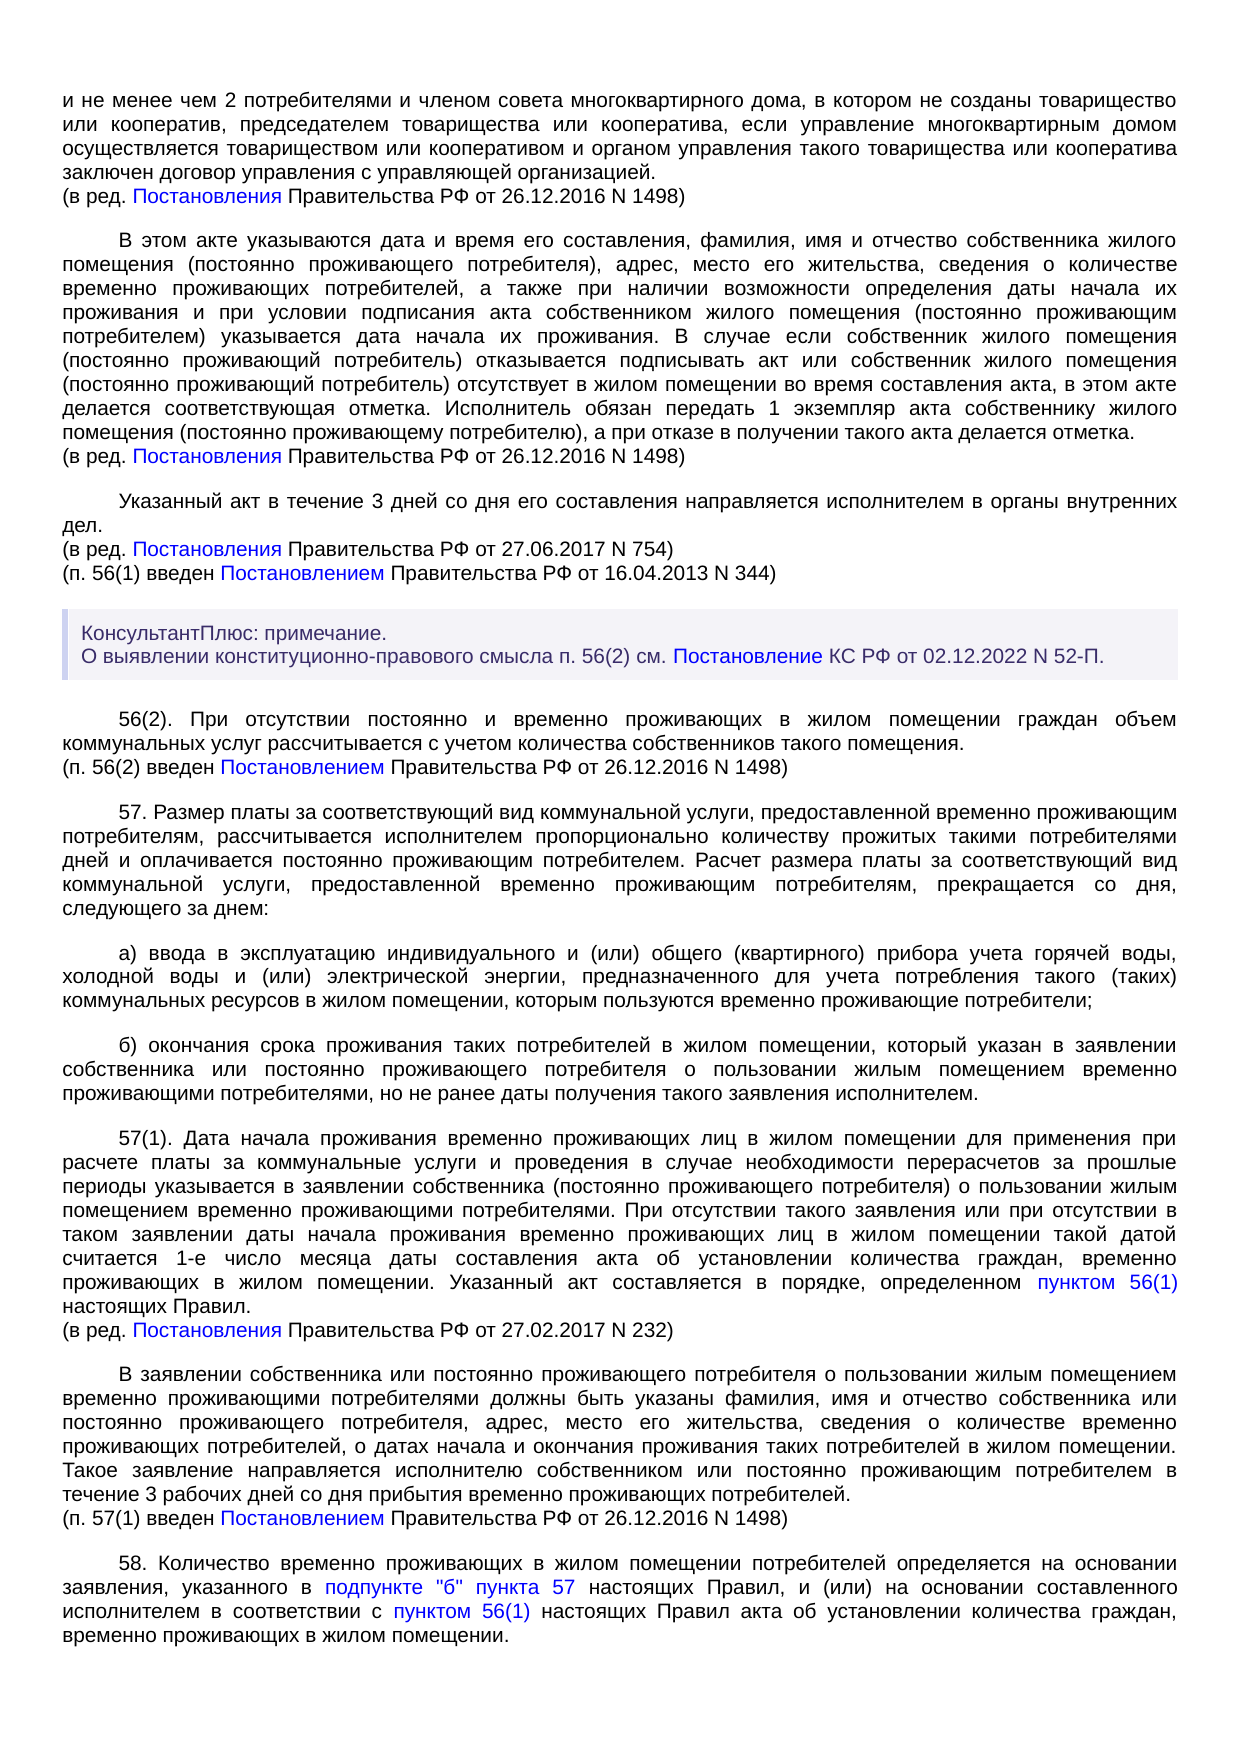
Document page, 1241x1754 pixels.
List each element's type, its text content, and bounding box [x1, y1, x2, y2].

text 56(2). При отсутствии постоянно и временно проживающих в жилом помещении граждан объем коммунальных услуг рассчитывается с учетом количества собственников такого помещения. [62, 707, 1178, 755]
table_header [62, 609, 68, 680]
text В заявлении собственника или постоянно проживающего потребителя о пользовании жилым помещением временно проживающими потребителями должны быть указаны фамилия, имя и отчество собственника или постоянно проживающего потребителя, адрес, место его жительства, сведения о количестве временно проживающих потребителей, о датах начала и окончания проживания таких потребителей в жилом помещении. Такое заявление направляется исполнителю собственником или постоянно проживающим потребителем в течение 3 рабочих дней со дня прибытия временно проживающих потребителей. [62, 1362, 1178, 1506]
text б) окончания срока проживания таких потребителей в жилом помещении, который указан в заявлении собственника или постоянно проживающего потребителя о пользовании жилым помещением временно проживающими потребителями, но не ранее даты получения такого заявления исполнителем. [62, 1033, 1178, 1105]
text (п. 56(1) введен Постановлением Правительства РФ от 16.04.2013 N 344) [62, 561, 1178, 584]
text В этом акте указываются дата и время его составления, фамилия, имя и отчество собственника жилого помещения (постоянно проживающего потребителя), адрес, место его жительства, сведения о количестве временно проживающих потребителей, а также при наличии возможности определения даты начала их проживания и при условии подписания акта собственником жилого помещения (постоянно проживающим потребителем) указывается дата начала их проживания. В случае если собственник жилого помещения (постоянно проживающий потребитель) отказывается подписывать акт или собственник жилого помещения (постоянно проживающий потребитель) отсутствует в жилом помещении во время составления акта, в этом акте делается соответствующая отметка. Исполнитель обязан передать 1 экземпляр акта собственнику жилого помещения (постоянно проживающему потребителю), а при отказе в получении такого акта делается отметка. [62, 228, 1178, 444]
text Указанный акт в течение 3 дней со дня его составления направляется исполнителем в органы внутренних дел. [62, 489, 1178, 537]
text (в ред. Постановления Правительства РФ от 27.06.2017 N 754) [62, 537, 1178, 561]
text 57(1). Дата начала проживания временно проживающих лиц в жилом помещении для применения при расчете платы за коммунальные услуги и проведения в случае необходимости перерасчетов за прошлые периоды указывается в заявлении собственника (постоянно проживающего потребителя) о пользовании жилым помещением временно проживающими потребителями. При отсутствии такого заявления или при отсутствии в таком заявлении даты начала проживания временно проживающих лиц в жилом помещении такой датой считается 1-е число месяца даты составления акта об установлении количества граждан, временно проживающих в жилом помещении. Указанный акт составляется в порядке, определенном пунктом 56(1) настоящих Правил. [62, 1126, 1178, 1317]
text (в ред. Постановления Правительства РФ от 26.12.2016 N 1498) [62, 444, 1178, 468]
text (в ред. Постановления Правительства РФ от 27.02.2017 N 232) [62, 1317, 1178, 1341]
text (п. 57(1) введен Постановлением Правительства РФ от 26.12.2016 N 1498) [62, 1506, 1178, 1530]
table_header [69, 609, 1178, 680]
text (в ред. Постановления Правительства РФ от 26.12.2016 N 1498) [62, 183, 1178, 207]
text 58. Количество временно проживающих в жилом помещении потребителей определяется на основании заявления, указанного в подпункте "б" пункта 57 настоящих Правил, и (или) на основании составленного исполнителем в соответствии с пунктом 56(1) настоящих Правил акта об установлении количества граждан, временно проживающих в жилом помещении. [62, 1551, 1178, 1647]
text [62, 88, 1178, 183]
text (п. 56(2) введен Постановлением Правительства РФ от 26.12.2016 N 1498) [62, 755, 1178, 779]
text а) ввода в эксплуатацию индивидуального и (или) общего (квартирного) прибора учета горячей воды, холодной воды и (или) электрической энергии, предназначенного для учета потребления такого (таких) коммунальных ресурсов в жилом помещении, которым пользуются временно проживающие потребители; [62, 940, 1178, 1012]
text 57. Размер платы за соответствующий вид коммунальной услуги, предоставленной временно проживающим потребителям, рассчитывается исполнителем пропорционально количеству прожитых такими потребителями дней и оплачивается постоянно проживающим потребителем. Расчет размера платы за соответствующий вид коммунальной услуги, предоставленной временно проживающим потребителям, прекращается со дня, следующего за днем: [62, 800, 1178, 919]
